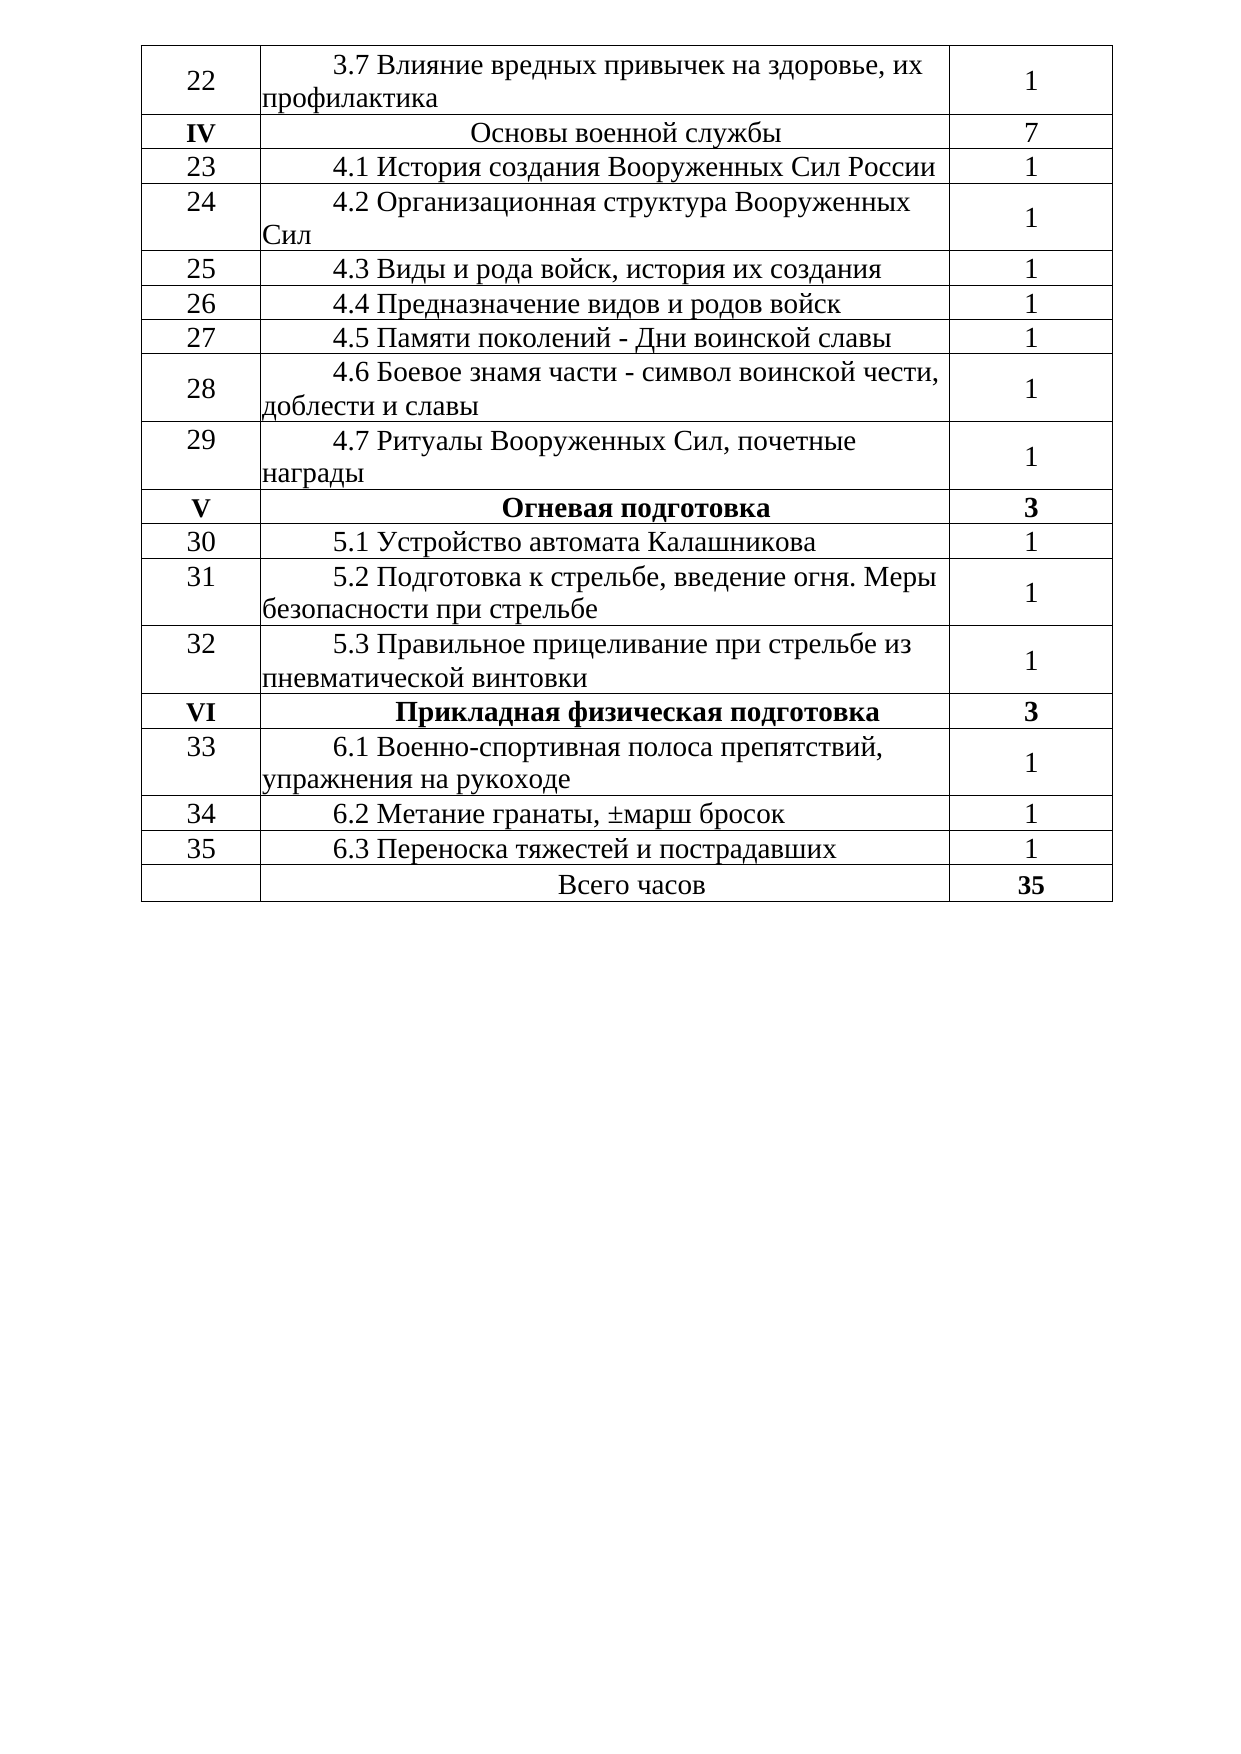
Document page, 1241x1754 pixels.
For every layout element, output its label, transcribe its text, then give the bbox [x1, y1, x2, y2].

table_cell 4.3 Виды и рода войск, история их создания [261, 251, 949, 285]
table_cell 4.5 Памяти поколений - Дни воинской славы [261, 320, 949, 353]
table_cell 26 [142, 286, 260, 319]
table_cell 1 [950, 626, 1112, 693]
table_cell 30 [142, 524, 260, 558]
table_cell 1 [950, 831, 1112, 864]
table_cell 27 [142, 320, 260, 353]
table_cell 4.2 Организационная структура Вооруженных Сил [261, 184, 949, 250]
table_cell 1 [950, 729, 1112, 795]
table_cell 23 [142, 149, 260, 183]
table_cell 35 [950, 865, 1112, 901]
table_cell 1 [950, 524, 1112, 558]
table_cell VI [142, 694, 260, 728]
table_cell V [142, 490, 260, 523]
table_cell 33 [142, 729, 260, 795]
table_cell 6.3 Переноска тяжестей и пострадавших [261, 831, 949, 864]
table_cell 6.2 Метание гранаты, ±марш бросок [261, 796, 949, 830]
table_cell 5.2 Подготовка к стрельбе, введение огня. Меры безопасности при стрельбе [261, 559, 949, 625]
table_cell 1 [950, 559, 1112, 625]
table_cell 1 [950, 796, 1112, 830]
table_cell 4.7 Ритуалы Вооруженных Сил, почетные награды [261, 422, 949, 489]
table_cell 7 [950, 115, 1112, 148]
table_cell 28 [142, 354, 260, 421]
table_cell 35 [142, 831, 260, 864]
table_header 22 [142, 46, 260, 114]
table_cell 1 [950, 320, 1112, 353]
table_cell 4.1 История создания Вооруженных Сил России [261, 149, 949, 183]
table_cell Всего часов [261, 865, 949, 901]
table_cell 25 [142, 251, 260, 285]
table_cell 4.4 Предназначение видов и родов войск [261, 286, 949, 319]
table_cell 1 [950, 251, 1112, 285]
table_cell 1 [950, 184, 1112, 250]
table_cell 6.1 Военно-спортивная полоса препятствий, упражнения на рукоходе [261, 729, 949, 795]
table_cell Прикладная физическая подготовка [261, 694, 949, 728]
table_cell 1 [950, 422, 1112, 489]
table_cell 4.6 Боевое знамя части - символ воинской чести, доблести и славы [261, 354, 949, 421]
table_cell 29 [142, 422, 260, 489]
table_header 3.7 Влияние вредных привычек на здоровье, их профилактика [261, 46, 949, 114]
table_cell 34 [142, 796, 260, 830]
table_cell 1 [950, 149, 1112, 183]
table_cell 3 [950, 490, 1112, 523]
table_cell 5.3 Правильное прицеливание при стрельбе из пневматической винтовки [261, 626, 949, 693]
table_cell Огневая подготовка [261, 490, 949, 523]
table_cell 32 [142, 626, 260, 693]
table_cell 31 [142, 559, 260, 625]
table_cell Основы военной службы [261, 115, 949, 148]
table_cell [142, 865, 260, 901]
table_header 1 [950, 46, 1112, 114]
table_cell 3 [950, 694, 1112, 728]
table_cell IV [142, 115, 260, 148]
table_cell 1 [950, 286, 1112, 319]
table_cell 24 [142, 184, 260, 250]
table_cell 5.1 Устройство автомата Калашникова [261, 524, 949, 558]
table_cell 1 [950, 354, 1112, 421]
